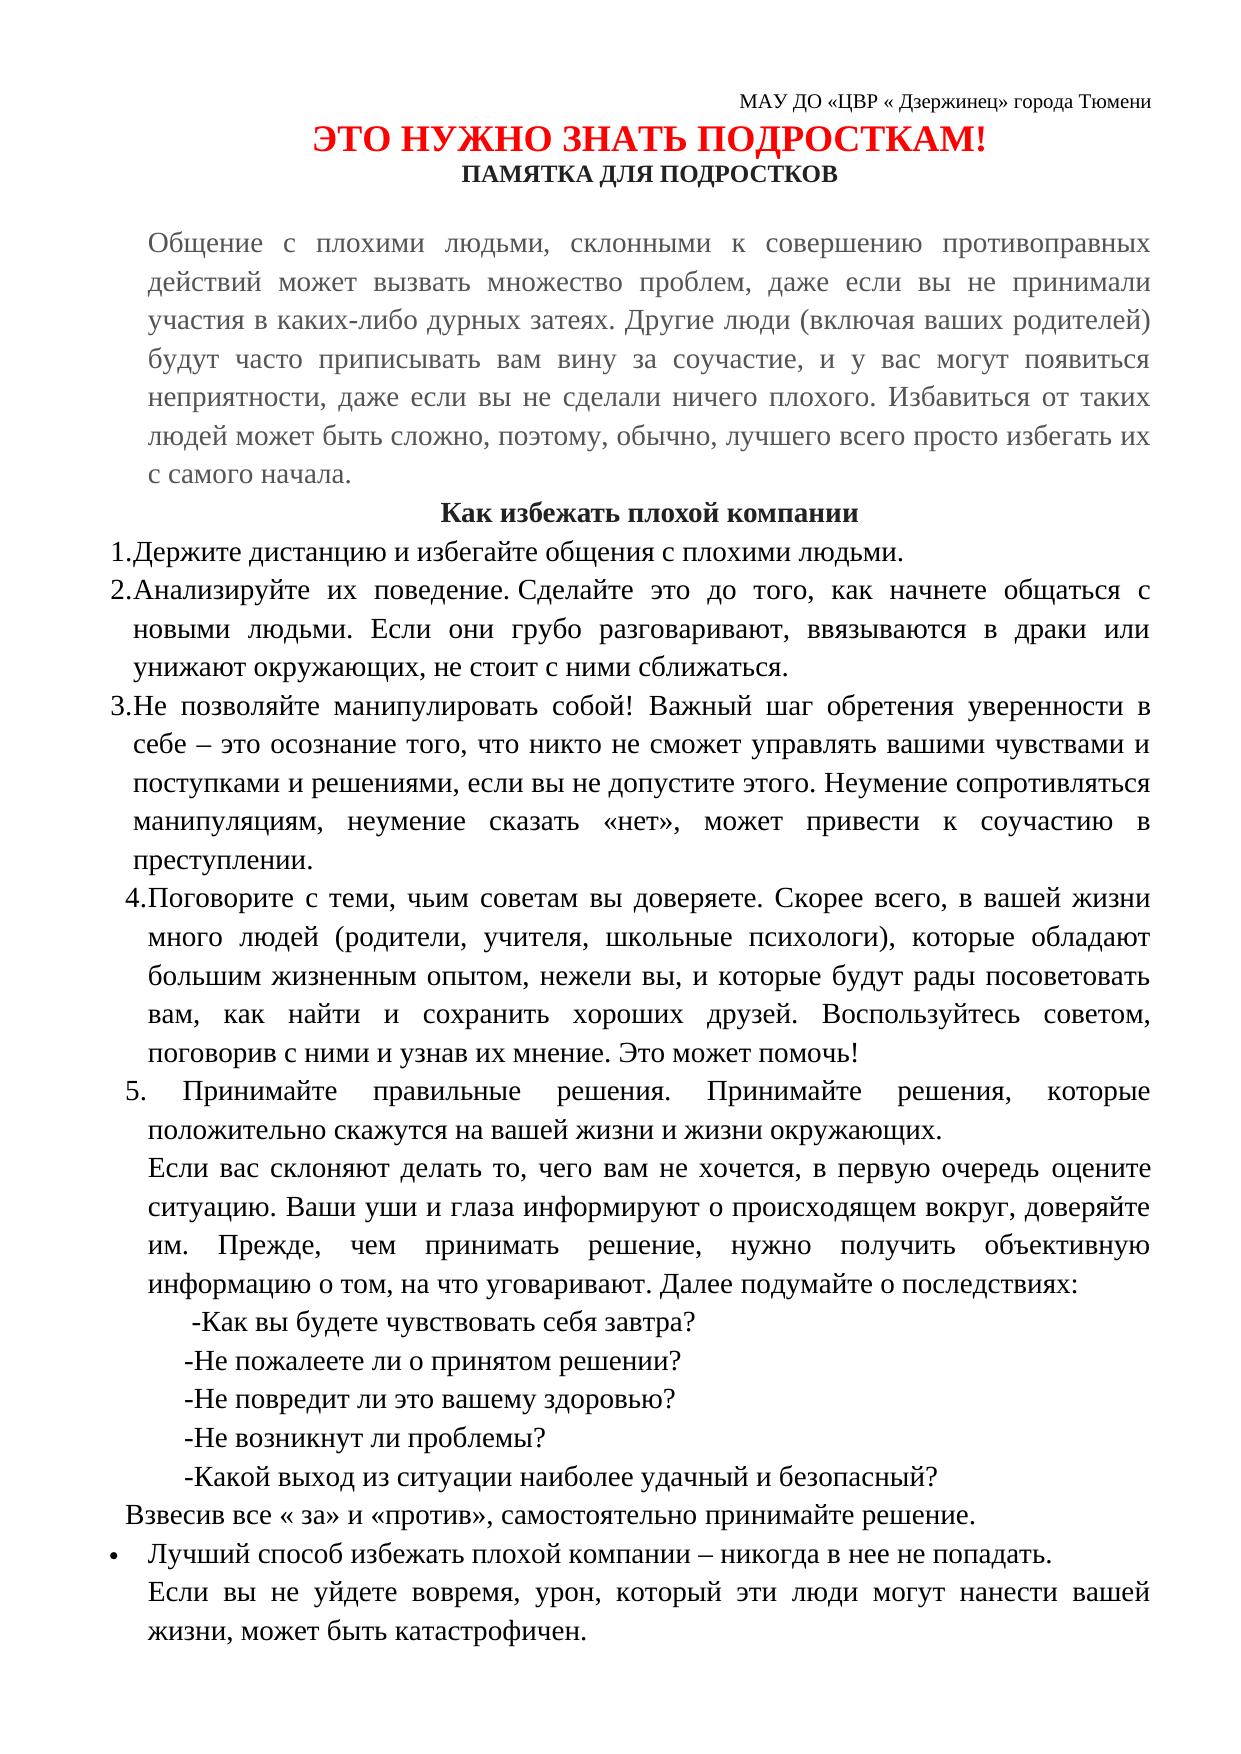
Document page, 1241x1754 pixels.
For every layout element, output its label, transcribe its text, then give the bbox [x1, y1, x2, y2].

text Если вы не уйдете вовремя, урон, который эти люди могут нанести вашей жизни, может быть катастрофичен. [148, 1574, 1152, 1646]
list Держите дистанцию и избегайте общения с плохими людьми. [110, 534, 1152, 567]
list Поговорите с теми, чьим советам вы доверяете. Скорее всего, в вашей жизни много людей (родители, учителя, школьные психологи), которые обладают большим жизненным опытом, нежели вы, и которые будут рады посоветовать вам, как найти и сохранить хороших друзей. Воспользуйтесь советом, поговорив с ними и узнав их мнение. Это может помочь! [125, 881, 1152, 1068]
text ЭТО НУЖНО ЗНАТЬ ПОДРОСТКАМ! [148, 116, 1152, 159]
text -Какой выход из ситуации наиболее удачный и безопасный? [148, 1459, 1152, 1492]
list Лучший способ избежать плохой компании – никогда в нее не попадать. [110, 1536, 1152, 1569]
text Если вас склоняют делать то, чего вам не хочется, в первую очередь оцените ситуацию. Ваши уши и глаза информируют о происходящем вокруг, доверяйте им. Прежде, чем принимать решение, нужно получить объективную информацию о том, на что уговаривают. Далее подумайте о последствиях: [148, 1150, 1152, 1299]
text Взвесив все « за» и «против», самостоятельно принимайте решение. [125, 1497, 1152, 1531]
list Не позволяйте манипулировать собой! Важный шаг обретения уверенности в себе – это осознание того, что никто не сможет управлять вашими чувствами и поступками и решениями, если вы не допустите этого. Неумение сопротивляться манипуляциям, неумение сказать «нет», может привести к соучастию в преступлении. [110, 688, 1152, 876]
text -Не пожалеете ли о принятом решении? [148, 1343, 1152, 1377]
text Как избежать плохой компании [148, 495, 1152, 529]
text МАУ ДО «ЦВР « Дзержинец» города Тюмени [148, 89, 1152, 113]
text -Не возникнут ли проблемы? [148, 1420, 1152, 1454]
text -Как вы будете чувствовать себя завтра? [148, 1304, 1152, 1338]
text Общение с плохими людьми, склонными к совершению противоправных действий может вызвать множество проблем, даже если вы не принимали участия в каких-либо дурных затеях. Другие люди (включая ваших родителей) будут часто приписывать вам вину за соучастие, и у вас могут появиться неприятности, даже если вы не сделали ничего плохого. Избавиться от таких людей может быть сложно, поэтому, обычно, лучшего всего просто избегать их с самого начала. [148, 225, 1152, 490]
text ПАМЯТКА ДЛЯ ПОДРОСТКОВ [148, 159, 1152, 188]
list Анализируйте их поведение. Сделайте это до того, как начнете общаться с новыми людьми. Если они грубо разговаривают, ввязываются в драки или унижают окружающих, не стоит с ними сближаться. [110, 572, 1152, 683]
text 5. Принимайте правильные решения. Принимайте решения, которые положительно скажутся на вашей жизни и жизни окружающих. [125, 1073, 1152, 1145]
text -Не повредит ли это вашему здоровью? [148, 1382, 1152, 1415]
